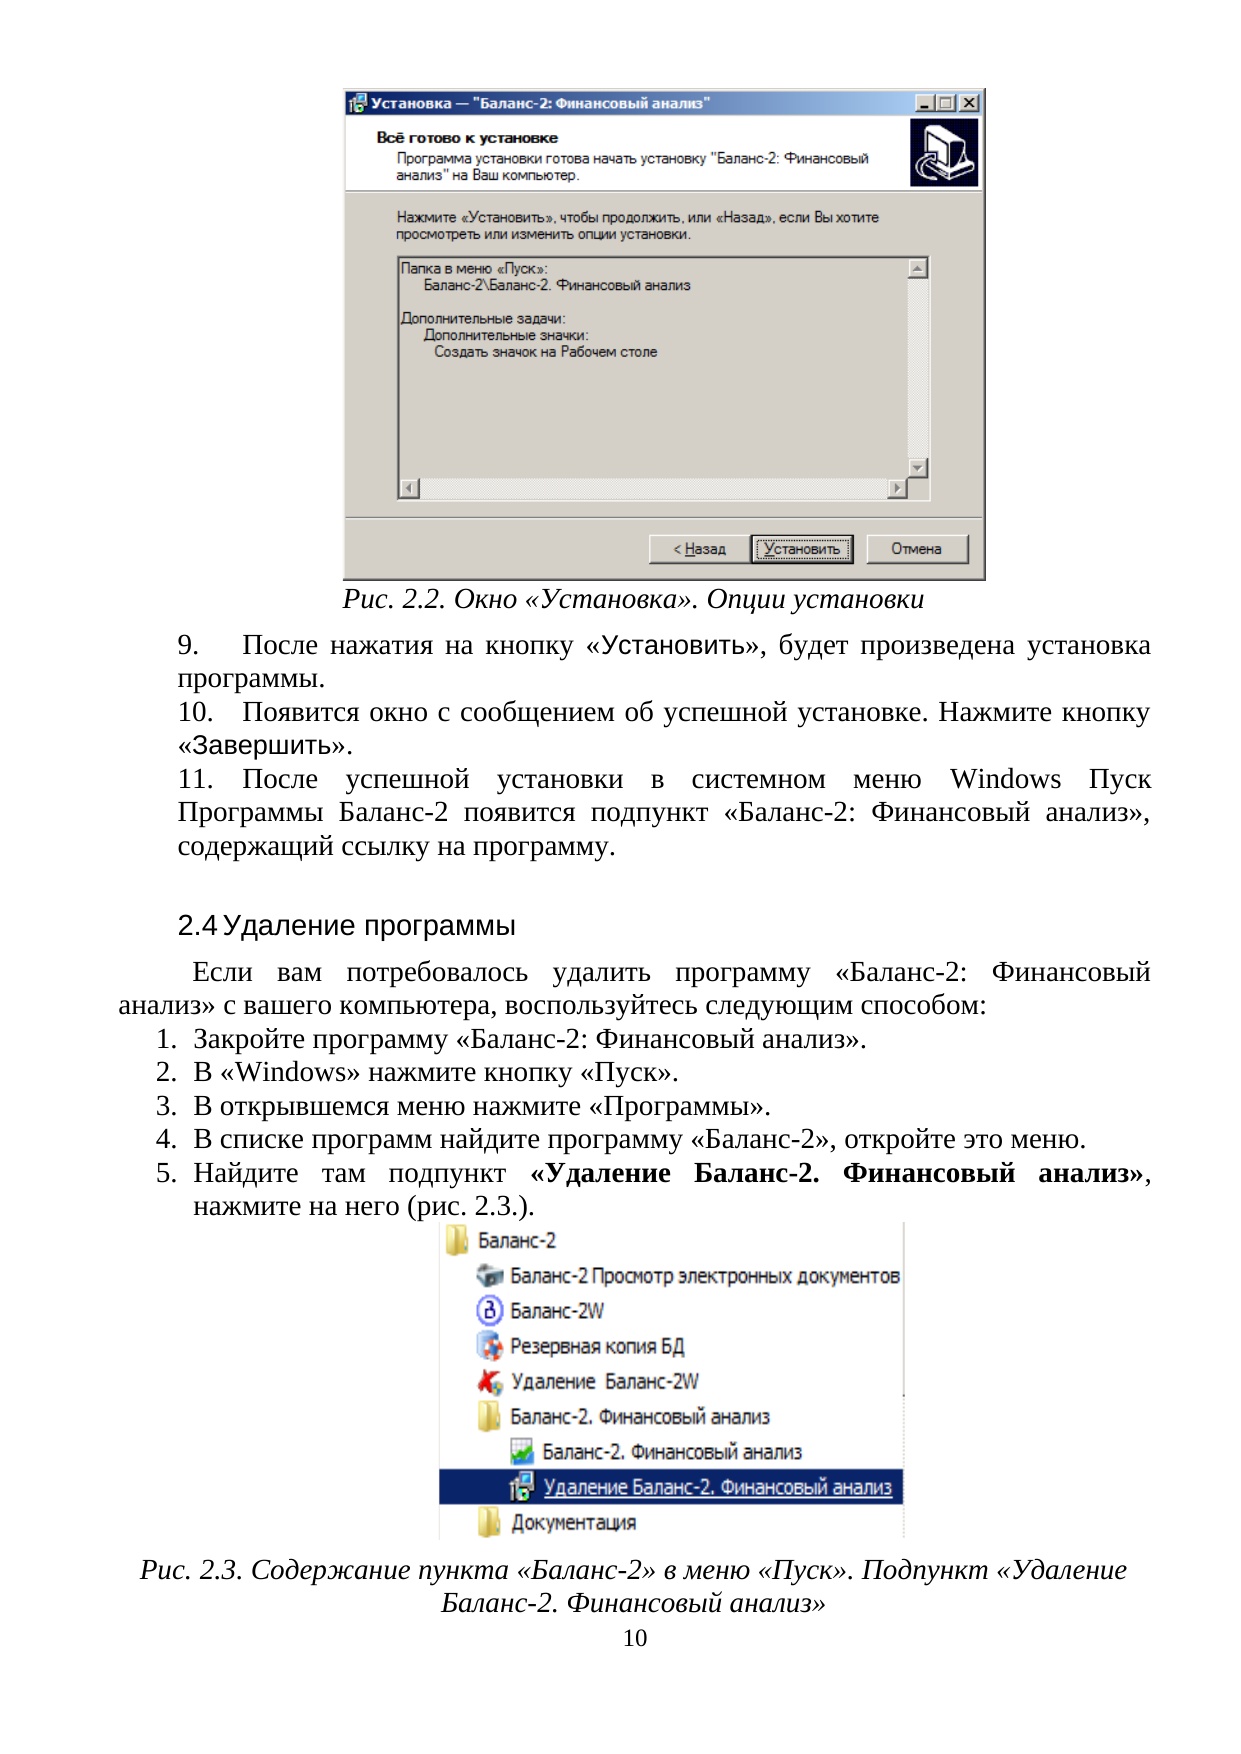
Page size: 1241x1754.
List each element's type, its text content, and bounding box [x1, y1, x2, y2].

list Найдите там подпункт «Удаление Баланс-2. Финансовый анализ», нажмите на него (рис. 2.3.). [156, 1155, 1152, 1222]
list В «Windows» нажмите кнопку «Пуск». [156, 1054, 1152, 1088]
text Рис. 2.2. Окно «Установка». Опции установки [118, 581, 1152, 614]
list После успешной установки в системном меню Windows Пуск Программы Баланс-2 появится подпункт «Баланс-2: Финансовый анализ», содержащий ссылку на программу. [177, 761, 1152, 862]
list В списке программ найдите программу «Баланс-2», откройте это меню. [156, 1121, 1152, 1155]
picture [438, 1222, 905, 1540]
list Закройте программу «Баланс-2: Финансовый анализ». [156, 1021, 1152, 1054]
text Рис. 2.3. Содержание пункта «Баланс-2» в меню «Пуск». Подпункт «Удаление Баланс-2. Финансовый анализ» [118, 1552, 1152, 1619]
list Появится окно с сообщением об успешной установке. Нажмите кнопку «Завершить». [177, 694, 1152, 761]
text Если вам потребовалось удалить программу «Баланс-2: Финансовый анализ» с вашего компьютера, воспользуйтесь следующим способом: [118, 954, 1152, 1021]
list В открывшемся меню нажмите «Программы». [156, 1088, 1152, 1121]
subtitle Удаление программы [177, 908, 1152, 941]
list После нажатия на кнопку «Установить», будет произведена установка программы. [177, 627, 1152, 694]
picture [342, 88, 986, 581]
